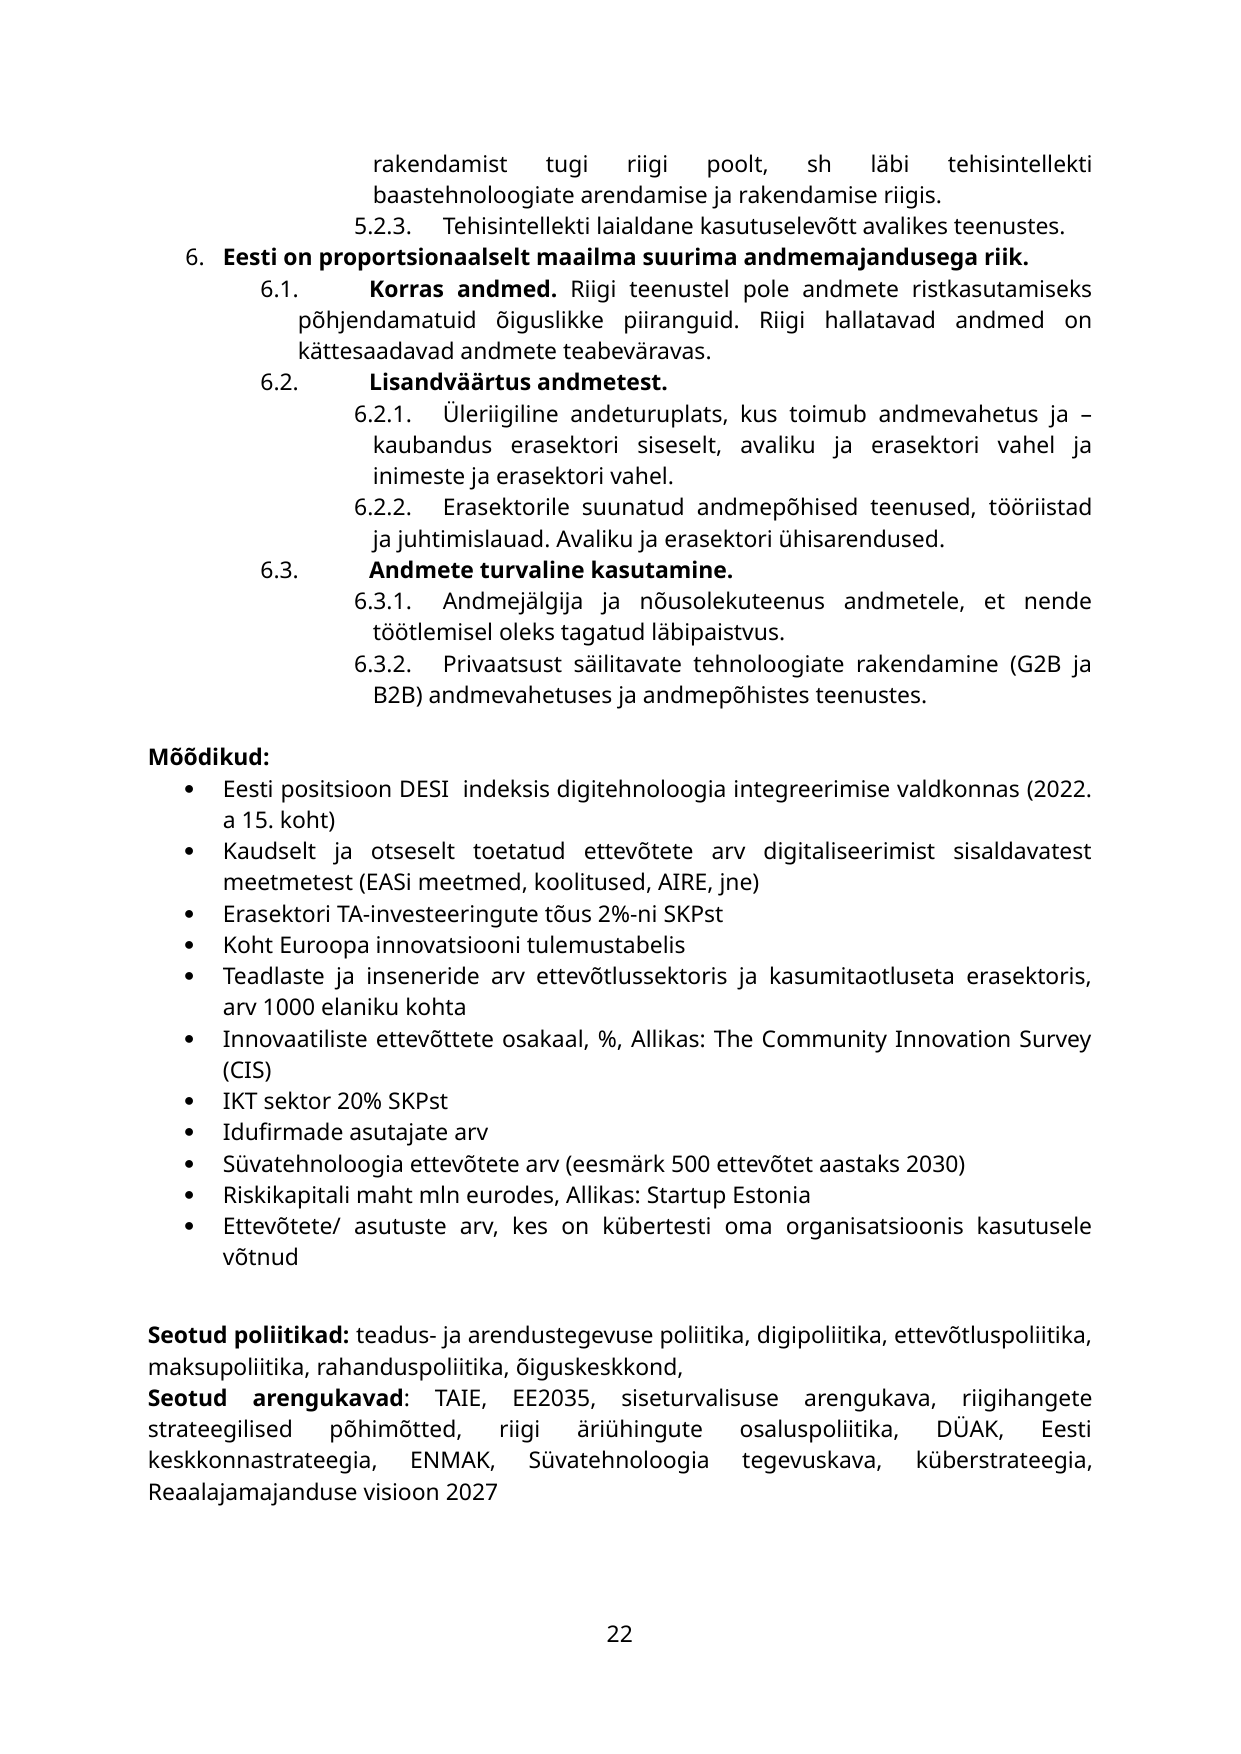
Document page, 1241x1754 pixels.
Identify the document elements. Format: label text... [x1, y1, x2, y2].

list Erasektorile suunatud andmepõhised teenused, tööriistad ja juhtimislauad. Avaliku ja erasektori ühisarendused. [354, 491, 1093, 554]
list Teadlaste ja inseneride arv ettevõtlussektoris ja kasumitaotluseta erasektoris, arv 1000 elaniku kohta [185, 960, 1093, 1023]
list Privaatsust säilitavate tehnoloogiate rakendamine (G2B ja B2B) andmevahetuses ja andmepõhistes teenustes. [354, 648, 1093, 710]
list Lisandväärtus andmetest. [260, 366, 1093, 398]
list Andmejälgija ja nõusolekuteenus andmetele, et nende töötlemisel oleks tagatud läbipaistvus. [354, 585, 1093, 648]
list Kaudselt ja otseselt toetatud ettevõtete arv digitaliseerimist sisaldavatest meetmetest (EASi meetmed, koolitused, AIRE, jne) [185, 835, 1093, 898]
list Eesti positsioon DESI indeksis digitehnoloogia integreerimise valdkonnas (2022. a 15. koht) [185, 773, 1093, 835]
list Eesti on proportsionaalselt maailma suurima andmemajandusega riik. [185, 241, 1093, 273]
list Süvatehnoloogia ettevõtete arv (eesmärk 500 ettevõtet aastaks 2030) [185, 1148, 1093, 1179]
list Idufirmade asutajate arv [185, 1116, 1093, 1148]
list Koht Euroopa innovatsiooni tulemustabelis [185, 929, 1093, 960]
list Korras andmed. Riigi teenustel pole andmete ristkasutamiseks põhjendamatuid õiguslikke piiranguid. Riigi hallatavad andmed on kättesaadavad andmete teabeväravas. [260, 273, 1093, 366]
list Innovaatiliste ettevõttete osakaal, %, Allikas: The Community Innovation Survey (CIS) [185, 1023, 1093, 1085]
list Üleriigiline andeturuplats, kus toimub andmevahetus ja –kaubandus erasektori siseselt, avaliku ja erasektori vahel ja inimeste ja erasektori vahel. [354, 398, 1093, 491]
text Seotud arengukavad: TAIE, EE2035, siseturvalisuse arengukava, riigihangete strateegilised põhimõtted, riigi äriühingute osaluspoliitika, DÜAK, Eesti keskkonnastrateegia, ENMAK, Süvatehnoloogia tegevuskava, küberstrateegia, Reaalajamajanduse visioon 2027 [148, 1382, 1093, 1507]
list Riskikapitali maht mln eurodes, Allikas: Startup Estonia [185, 1179, 1093, 1210]
list Andmete turvaline kasutamine. [260, 554, 1093, 585]
list Ettevõtete/ asutuste arv, kes on kübertesti oma organisatsioonis kasutusele võtnud [185, 1210, 1093, 1273]
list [354, 148, 1093, 210]
text Seotud poliitikad: teadus- ja arendustegevuse poliitika, digipoliitika, ettevõtluspoliitika, maksupoliitika, rahanduspoliitika, õiguskeskkond, [148, 1319, 1093, 1382]
list IKT sektor 20% SKPst [185, 1085, 1093, 1116]
list Erasektori TA-investeeringute tõus 2%-ni SKPst [185, 898, 1093, 929]
text Mõõdikud: [148, 741, 1093, 773]
list Tehisintellekti laialdane kasutuselevõtt avalikes teenustes. [354, 210, 1093, 241]
